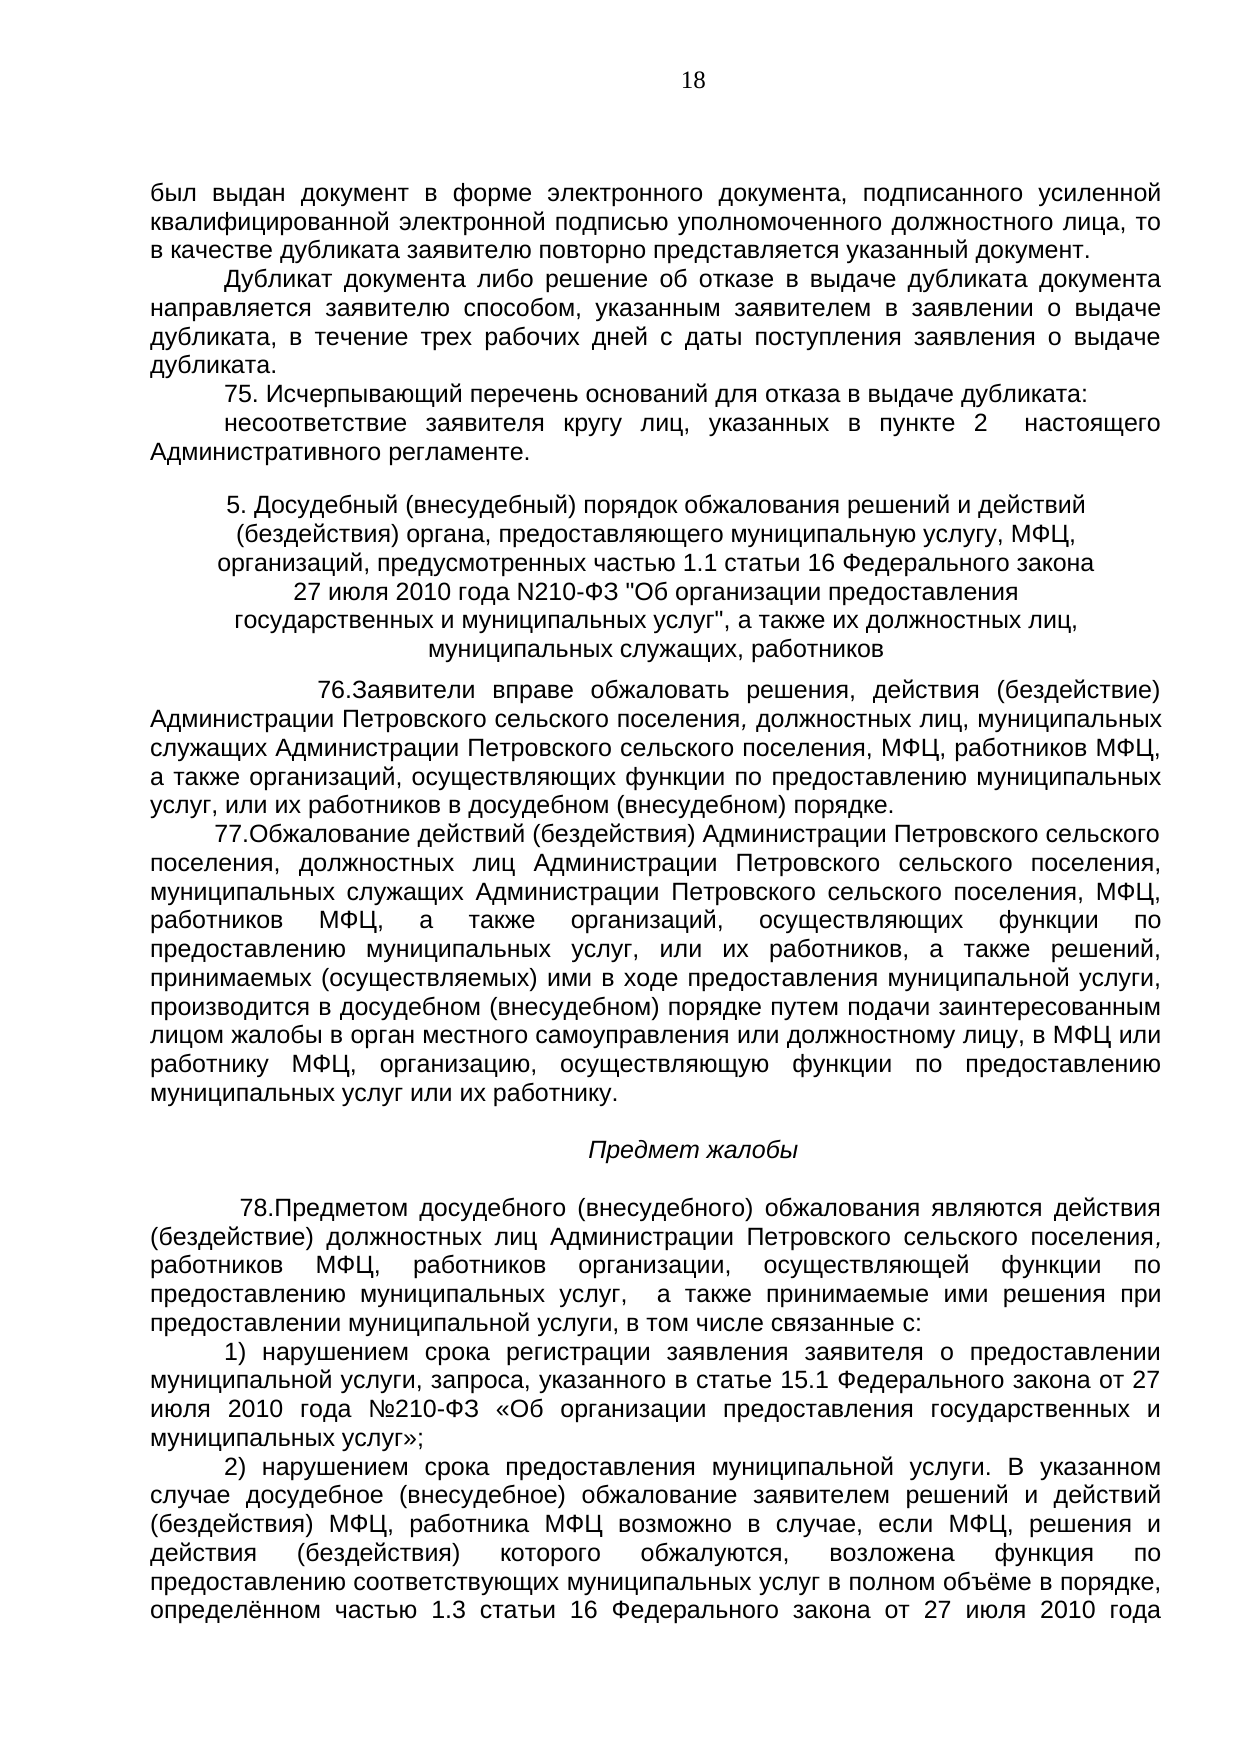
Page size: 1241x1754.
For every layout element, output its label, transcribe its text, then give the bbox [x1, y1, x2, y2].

text 1) нарушением срока регистрации заявления заявителя о предоставлении муниципальной услуги, запроса, указанного в статье 15.1 Федерального закона от 27 июля 2010 года №210-ФЗ «Об организации предоставления государственных и муниципальных услуг»; [150, 1337, 1162, 1452]
text 75. Исчерпывающий перечень оснований для отказа в выдаче дубликата: [150, 379, 1162, 408]
text несоответствие заявителя кругу лиц, указанных в пункте 2 настоящего Административного регламенте. [150, 408, 1162, 465]
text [150, 1452, 1162, 1624]
text 78.Предметом досудебного (внесудебного) обжалования являются действия (бездействие) должностных лиц Администрации Петровского сельского поселения, работников МФЦ, работников организации, осуществляющей функции по предоставлению муниципальных услуг, а также принимаемые ими решения при предоставлении муниципальной услуги, в том числе связанные с: [150, 1193, 1162, 1337]
text Предмет жалобы [150, 1135, 1162, 1164]
text Дубликат документа либо решение об отказе в выдаче дубликата документа направляется заявителю способом, указанным заявителем в заявлении о выдаче дубликата, в течение трех рабочих дней с даты поступления заявления о выдаче дубликата. [150, 264, 1162, 379]
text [150, 178, 1162, 264]
text 5. Досудебный (внесудебный) порядок обжалования решений и действий (бездействия) органа, предоставляющего муниципальную услугу, МФЦ, организаций, предусмотренных частью 1.1 статьи 16 Федерального закона 27 июля 2010 года N210-ФЗ "Об организации предоставления государственных и муниципальных услуг", а также их должностных лиц, муниципальных служащих, работников [209, 490, 1103, 663]
text 76.Заявители вправе обжаловать решения, действия (бездействие) Администрации Петровского сельского поселения, должностных лиц, муниципальных служащих Администрации Петровского сельского поселения, МФЦ, работников МФЦ, а также организаций, осуществляющих функции по предоставлению муниципальных услуг, или их работников в досудебном (внесудебном) порядке. [150, 675, 1162, 819]
text 77.Обжалование действий (бездействия) Администрации Петровского сельского поселения, должностных лиц Администрации Петровского сельского поселения, муниципальных служащих Администрации Петровского сельского поселения, МФЦ, работников МФЦ, а также организаций, осуществляющих функции по предоставлению муниципальных услуг, или их работников, а также решений, принимаемых (осуществляемых) ими в ходе предоставления муниципальной услуги, производится в досудебном (внесудебном) порядке путем подачи заинтересованным лицом жалобы в орган местного самоуправления или должностному лицу, в МФЦ или работнику МФЦ, организацию, осуществляющую функции по предоставлению муниципальных услуг или их работнику. [150, 819, 1162, 1107]
